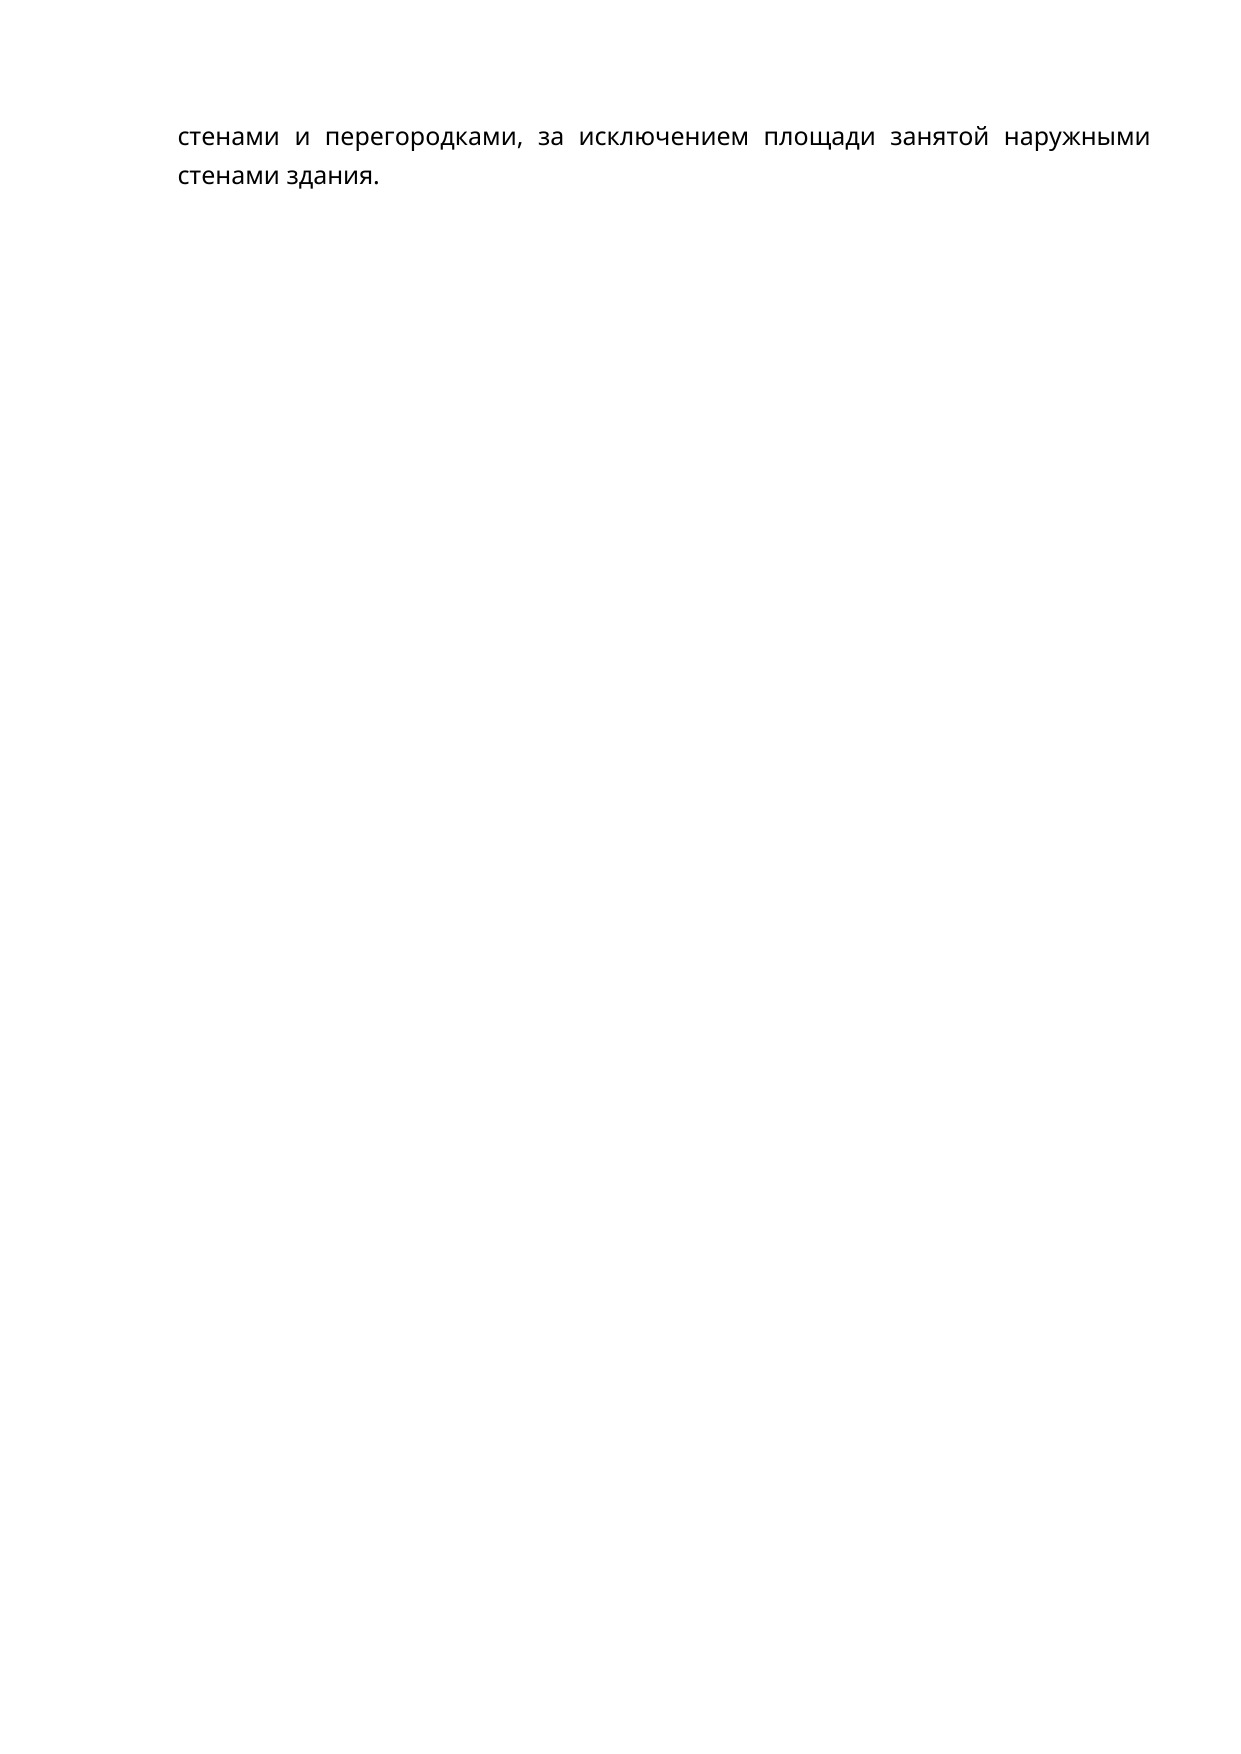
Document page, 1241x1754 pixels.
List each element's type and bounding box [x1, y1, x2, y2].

text [177, 118, 1152, 191]
